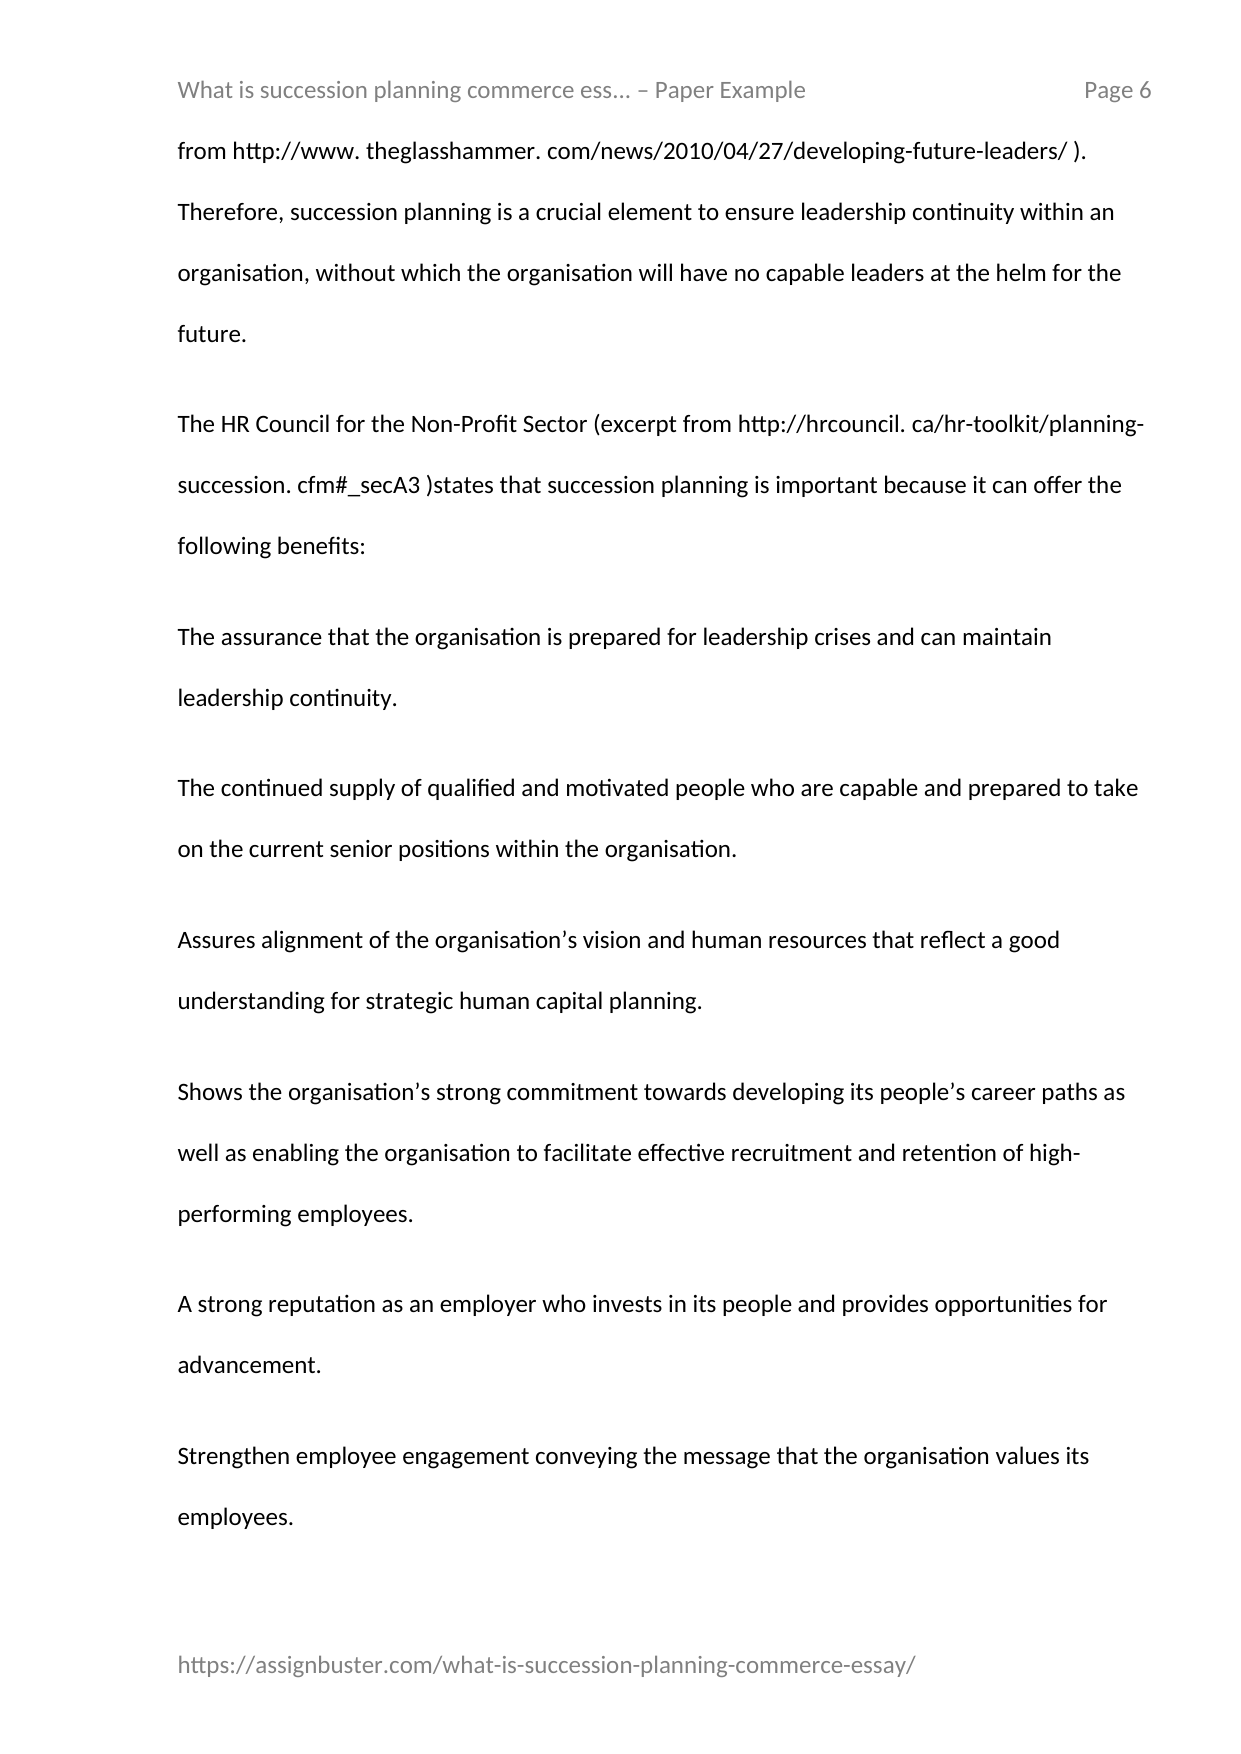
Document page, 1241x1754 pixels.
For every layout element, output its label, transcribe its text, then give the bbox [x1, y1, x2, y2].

text Strengthen employee engagement conveying the message that the organisation values its employees. [177, 1440, 1152, 1531]
text The continued supply of qualified and motivated people who are capable and prepared to take on the current senior positions within the organisation. [177, 773, 1152, 864]
text The assurance that the organisation is prepared for leadership crises and can maintain leadership continuity. [177, 621, 1152, 713]
text A strong reputation as an employer who invests in its people and provides opportunities for advancement. [177, 1288, 1152, 1380]
text Assures alignment of the organisation’s vision and human resources that reflect a good understanding for strategic human capital planning. [177, 924, 1152, 1016]
text The HR Council for the Non-Profit Sector (excerpt from http://hrcouncil. ca/hr-toolkit/planning-succession. cfm#_secA3 )states that succession planning is important because it can offer the following benefits: [177, 408, 1152, 561]
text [177, 135, 1152, 348]
text Shows the organisation’s strong commitment towards developing its people’s career paths as well as enabling the organisation to facilitate effective recruitment and retention of high-performing employees. [177, 1076, 1152, 1228]
